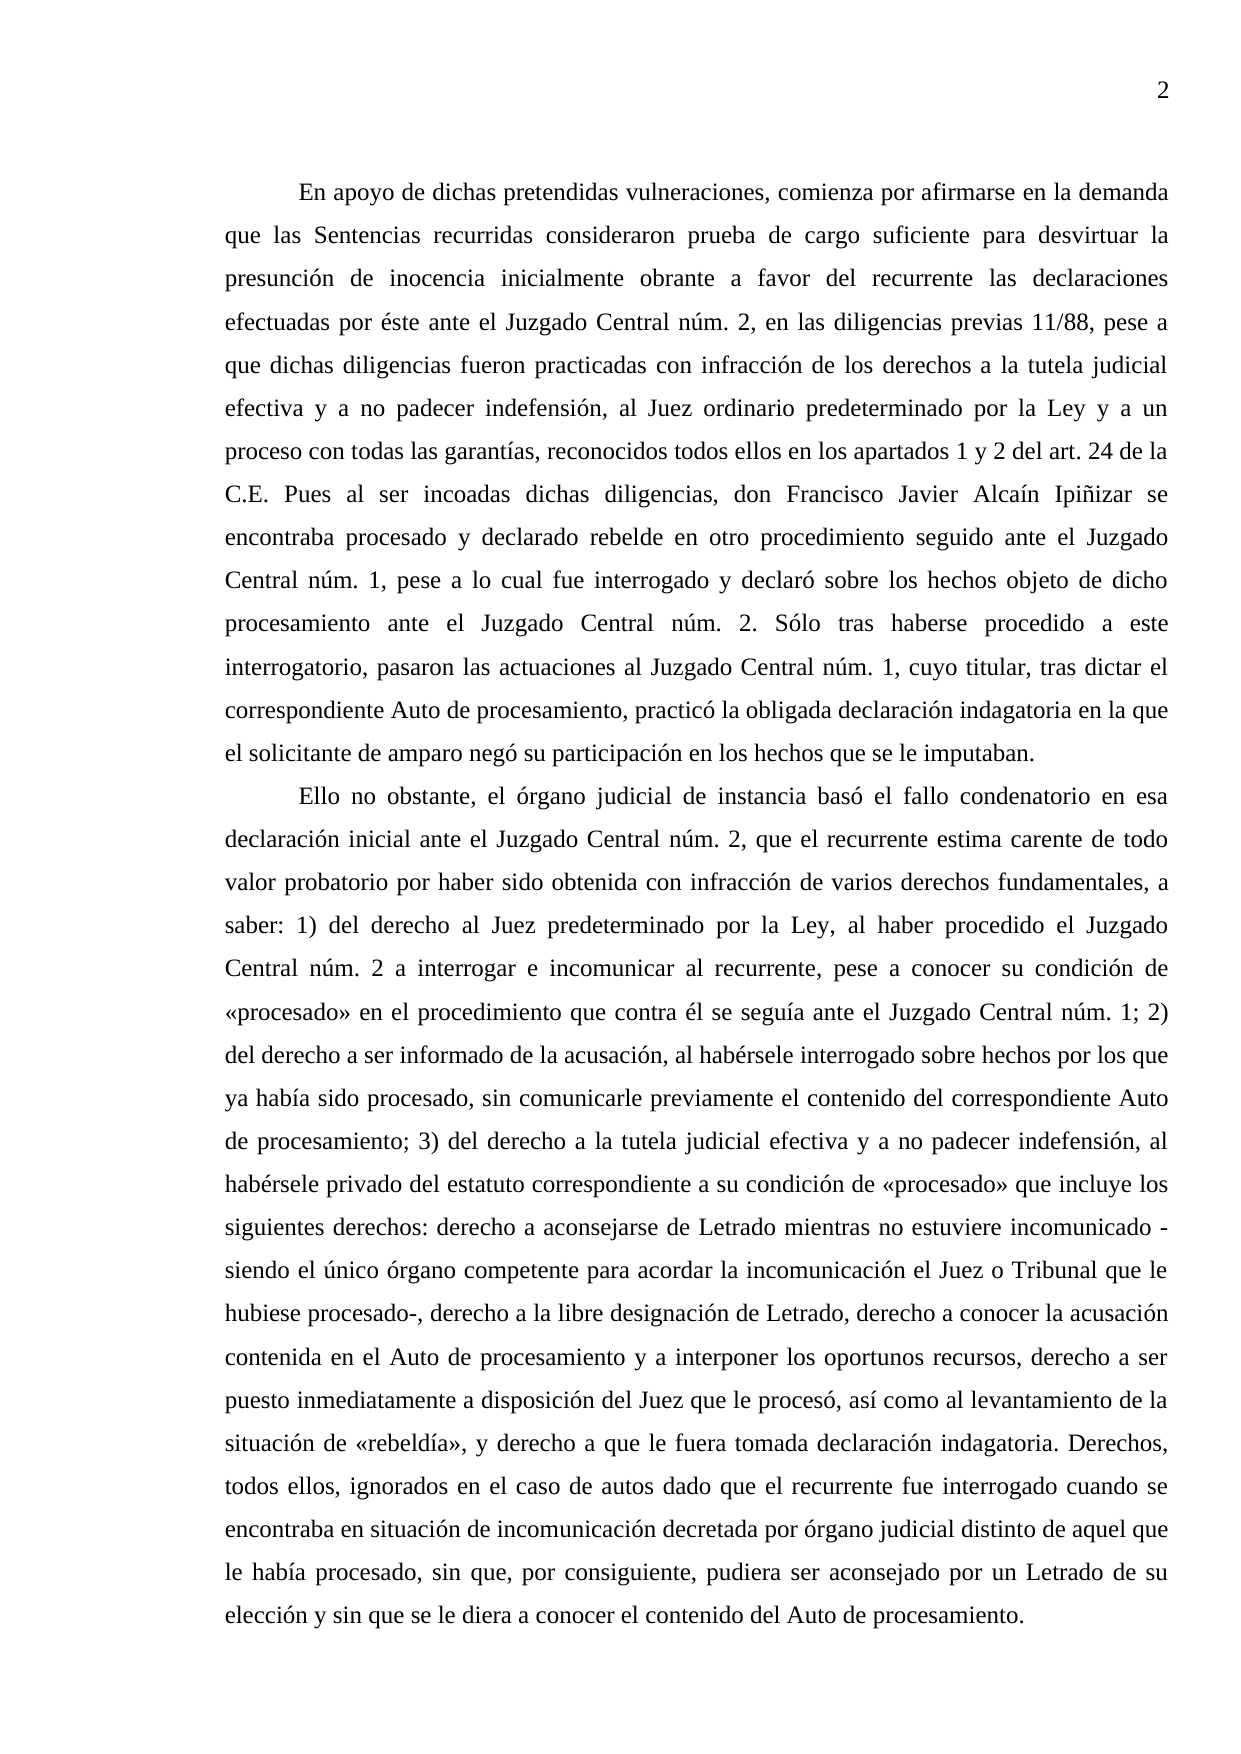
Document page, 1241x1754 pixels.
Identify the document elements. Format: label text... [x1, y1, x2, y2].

text En apoyo de dichas pretendidas vulneraciones, comienza por afirmarse en la demanda que las Sentencias recurridas consideraron prueba de cargo suficiente para desvirtuar la presunción de inocencia inicialmente obrante a favor del recurrente las declaraciones efectuadas por éste ante el Juzgado Central núm. 2, en las diligencias previas 11/88, pese a que dichas diligencias fueron practicadas con infracción de los derechos a la tutela judicial efectiva y a no padecer indefensión, al Juez ordinario predeterminado por la Ley y a un proceso con todas las garantías, reconocidos todos ellos en los apartados 1 y 2 del art. 24 de la C.E. Pues al ser incoadas dichas diligencias, don Francisco Javier Alcaín Ipiñizar se encontraba procesado y declarado rebelde en otro procedimiento seguido ante el Juzgado Central núm. 1, pese a lo cual fue interrogado y declaró sobre los hechos objeto de dicho procesamiento ante el Juzgado Central núm. 2. Sólo tras haberse procedido a este interrogatorio, pasaron las actuaciones al Juzgado Central núm. 1, cuyo titular, tras dictar el correspondiente Auto de procesamiento, practicó la obligada declaración indagatoria en la que el solicitante de amparo negó su participación en los hechos que se le imputaban. [224, 177, 1169, 767]
text Ello no obstante, el órgano judicial de instancia basó el fallo condenatorio en esa declaración inicial ante el Juzgado Central núm. 2, que el recurrente estima carente de todo valor probatorio por haber sido obtenida con infracción de varios derechos fundamentales, a saber: 1) del derecho al Juez predeterminado por la Ley, al haber procedido el Juzgado Central núm. 2 a interrogar e incomunicar al recurrente, pese a conocer su condición de «procesado» en el procedimiento que contra él se seguía ante el Juzgado Central núm. 1; 2) del derecho a ser informado de la acusación, al habérsele interrogado sobre hechos por los que ya había sido procesado, sin comunicarle previamente el contenido del correspondiente Auto de procesamiento; 3) del derecho a la tutela judicial efectiva y a no padecer indefensión, al habérsele privado del estatuto correspondiente a su condición de «procesado» que incluye los siguientes derechos: derecho a aconsejarse de Letrado mientras no estuviere incomunicado -siendo el único órgano competente para acordar la incomunicación el Juez o Tribunal que le hubiese procesado-, derecho a la libre designación de Letrado, derecho a conocer la acusación contenida en el Auto de procesamiento y a interponer los oportunos recursos, derecho a ser puesto inmediatamente a disposición del Juez que le procesó, así como al levantamiento de la situación de «rebeldía», y derecho a que le fuera tomada declaración indagatoria. Derechos, todos ellos, ignorados en el caso de autos dado que el recurrente fue interrogado cuando se encontraba en situación de incomunicación decretada por órgano judicial distinto de aquel que le había procesado, sin que, por consiguiente, pudiera ser aconsejado por un Letrado de su elección y sin que se le diera a conocer el contenido del Auto de procesamiento. [224, 781, 1169, 1629]
